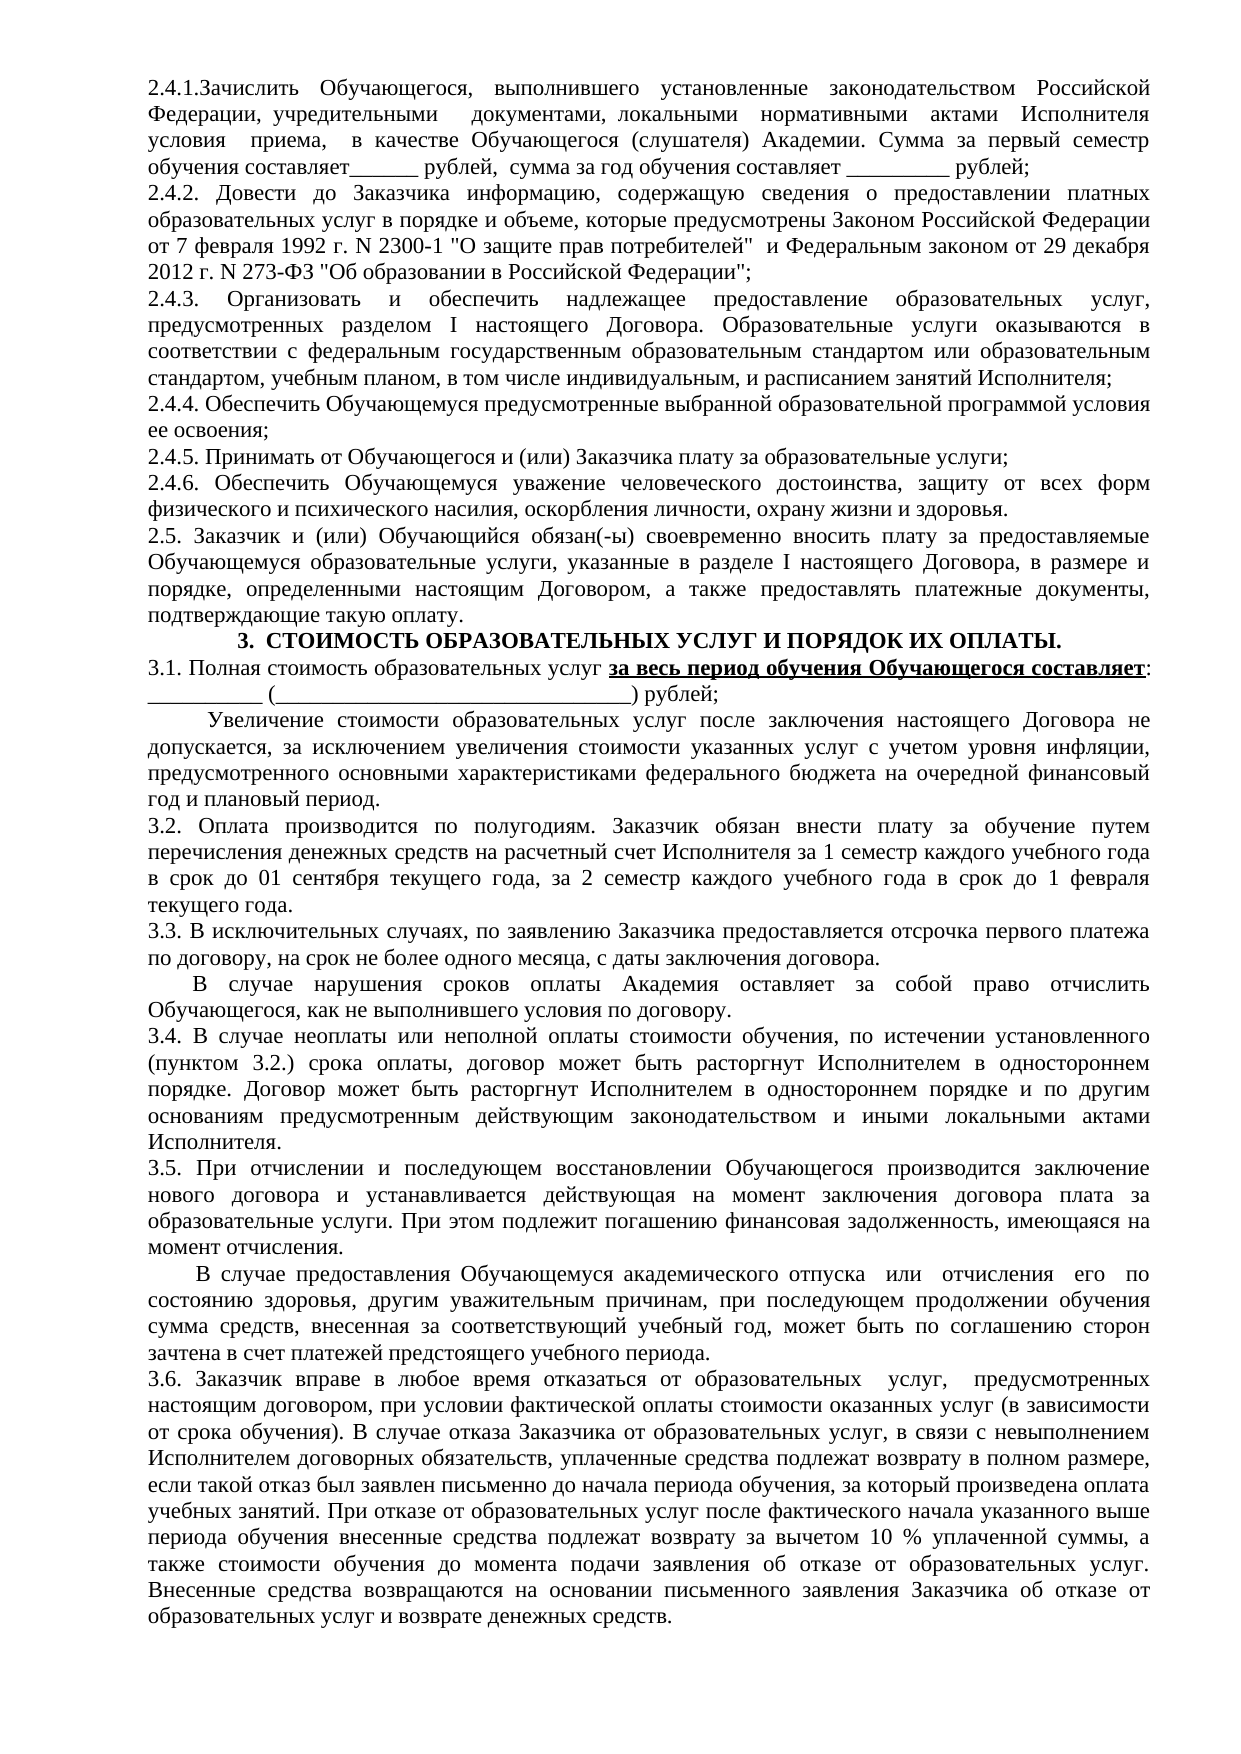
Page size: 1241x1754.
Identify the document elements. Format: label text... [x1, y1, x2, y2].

text 2.4.5. Принимать от Обучающегося и (или) Заказчика плату за образовательные услуги; [148, 443, 1152, 469]
text В случае нарушения сроков оплаты Академия оставляет за собой право отчислить Обучающегося, как не выполнившего условия по договору. [148, 970, 1152, 1023]
text 2.4.2. Довести до Заказчика информацию, содержащую сведения о предоставлении платных образовательных услуг в порядке и объеме, которые предусмотрены Законом Российской Федерации от 7 февраля 1992 г. N 2300-1 "О защите прав потребителей" и Федеральным законом от 29 декабря 2012 г. N 273-ФЗ "Об образовании в Российской Федерации"; [148, 179, 1152, 285]
text 3.1. Полная стоимость образовательных услуг за весь период обучения Обучающегося составляет: __________ (_______________________________) рублей; [148, 654, 1152, 706]
text 3.5. При отчислении и последующем восстановлении Обучающегося производится заключение нового договора и устанавливается действующая на момент заключения договора плата за образовательные услуги. При этом подлежит погашению финансовая задолженность, имеющаяся на момент отчисления. [148, 1154, 1152, 1260]
text 3.3. В исключительных случаях, по заявлению Заказчика предоставляется отсрочка первого платежа по договору, на срок не более одного месяца, с даты заключения договора. [148, 917, 1152, 970]
text 2.4.1.Зачислить Обучающегося, выполнившего установленные законодательством Российской Федерации, учредительными документами, локальными нормативными актами Исполнителя условия приема, в качестве Обучающегося (слушателя) Академии. Сумма за первый семестр обучения составляет______ рублей, сумма за год обучения составляет _________ рублей; [148, 74, 1152, 179]
text 2.4.4. Обеспечить Обучающемуся предусмотренные выбранной образовательной программой условия ее освоения; [148, 390, 1152, 443]
text 3. СТОИМОСТЬ ОБРАЗОВАТЕЛЬНЫХ УСЛУГ И ПОРЯДОК ИХ ОПЛАТЫ. [148, 627, 1152, 654]
text В случае предоставления Обучающемуся академического отпуска или отчисления его по состоянию здоровья, другим уважительным причинам, при последующем продолжении обучения сумма средств, внесенная за соответствующий учебный год, может быть по соглашению сторон зачтена в счет платежей предстоящего учебного периода. [148, 1260, 1152, 1365]
text 2.4.6. Обеспечить Обучающемуся уважение человеческого достоинства, защиту от всех форм физического и психического насилия, оскорбления личности, охрану жизни и здоровья. [148, 469, 1152, 522]
text Увеличение стоимости образовательных услуг после заключения настоящего Договора не допускается, за исключением увеличения стоимости указанных услуг с учетом уровня инфляции, предусмотренного основными характеристиками федерального бюджета на очередной финансовый год и плановый период. [148, 706, 1152, 812]
text 3.6. Заказчик вправе в любое время отказаться от образовательных услуг, предусмотренных настоящим договором, при условии фактической оплаты стоимости оказанных услуг (в зависимости от срока обучения). В случае отказа Заказчика от образовательных услуг, в связи с невыполнением Исполнителем договорных обязательств, уплаченные средства подлежат возврату в полном размере, если такой отказ был заявлен письменно до начала периода обучения, за который произведена оплата учебных занятий. При отказе от образовательных услуг после фактического начала указанного выше периода обучения внесенные средства подлежат возврату за вычетом 10 % уплаченной суммы, а также стоимости обучения до момента подачи заявления об отказе от образовательных услуг. Внесенные средства возвращаются на основании письменного заявления Заказчика об отказе от образовательных услуг и возврате денежных средств. [148, 1365, 1152, 1629]
text 3.2. Оплата производится по полугодиям. Заказчик обязан внести плату за обучение путем перечисления денежных средств на расчетный счет Исполнителя за 1 семестр каждого учебного года в срок до 01 сентября текущего года, за 2 семестр каждого учебного года в срок до 1 февраля текущего года. [148, 812, 1152, 917]
text 3.4. В случае неоплаты или неполной оплаты стоимости обучения, по истечении установленного (пунктом 3.2.) срока оплаты, договор может быть расторгнут Исполнителем в одностороннем порядке. Договор может быть расторгнут Исполнителем в одностороннем порядке и по другим основаниям предусмотренным действующим законодательством и иными локальными актами Исполнителя. [148, 1023, 1152, 1154]
text 2.5. Заказчик и (или) Обучающийся обязан(-ы) своевременно вносить плату за предоставляемые Обучающемуся образовательные услуги, указанные в разделе I настоящего Договора, в размере и порядке, определенными настоящим Договором, а также предоставлять платежные документы, подтверждающие такую оплату. [148, 522, 1152, 627]
text 2.4.3. Организовать и обеспечить надлежащее предоставление образовательных услуг, предусмотренных разделом I настоящего Договора. Образовательные услуги оказываются в соответствии с федеральным государственным образовательным стандартом или образовательным стандартом, учебным планом, в том числе индивидуальным, и расписанием занятий Исполнителя; [148, 285, 1152, 390]
